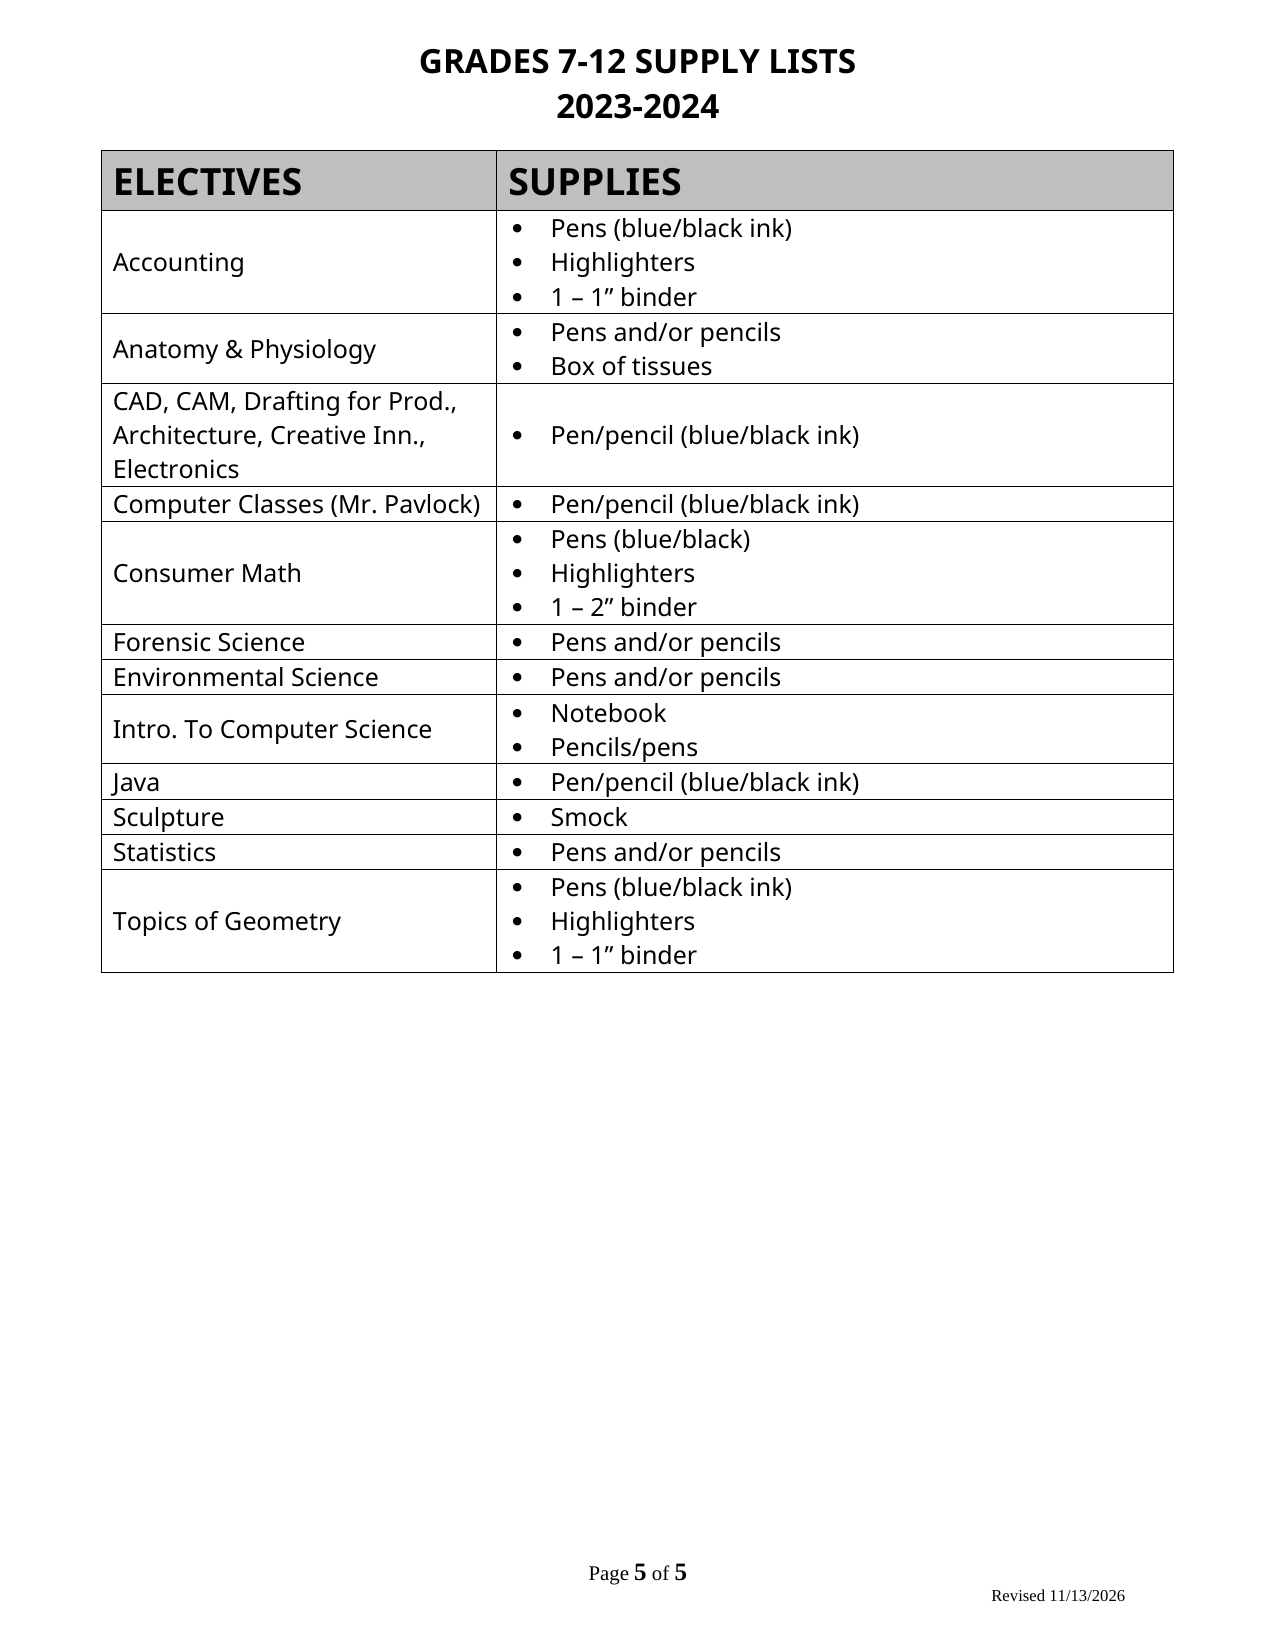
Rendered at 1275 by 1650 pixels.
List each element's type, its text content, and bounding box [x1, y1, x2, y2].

table_cell Pens (blue/black ink) Highlighters 1 – 1” binder [497, 870, 1173, 972]
table_cell Pen/pencil (blue/black ink) [497, 487, 1173, 521]
table_cell Notebook Pencils/pens [497, 695, 1173, 763]
table_cell Pens and/or pencils [497, 660, 1173, 694]
table_cell Computer Classes (Mr. Pavlock) [102, 487, 496, 521]
table_cell Forensic Science [102, 625, 496, 659]
table_cell Smock [497, 800, 1173, 833]
table_cell Accounting [102, 211, 496, 313]
table_cell Consumer Math [102, 522, 496, 624]
table_cell Intro. To Computer Science [102, 695, 496, 763]
table_cell CAD, CAM, Drafting for Prod., Architecture, Creative Inn., Electronics [102, 384, 496, 486]
table_cell Pens (blue/black ink) Highlighters 1 – 1” binder [497, 211, 1173, 313]
table_header SUPPLIES [497, 151, 1173, 210]
table_cell Pens (blue/black) Highlighters 1 – 2” binder [497, 522, 1173, 624]
table_cell Anatomy & Physiology [102, 314, 496, 382]
table_cell Pens and/or pencils Box of tissues [497, 314, 1173, 382]
table_cell Java [102, 764, 496, 798]
table_cell Pens and/or pencils [497, 835, 1173, 869]
table_header ELECTIVES [102, 151, 496, 210]
table_cell Pens and/or pencils [497, 625, 1173, 659]
table_cell Pen/pencil (blue/black ink) [497, 764, 1173, 798]
table_cell Environmental Science [102, 660, 496, 694]
table_cell Sculpture [102, 800, 496, 833]
table_cell Pen/pencil (blue/black ink) [497, 384, 1173, 486]
table_cell Topics of Geometry [102, 870, 496, 972]
table_cell Statistics [102, 835, 496, 869]
